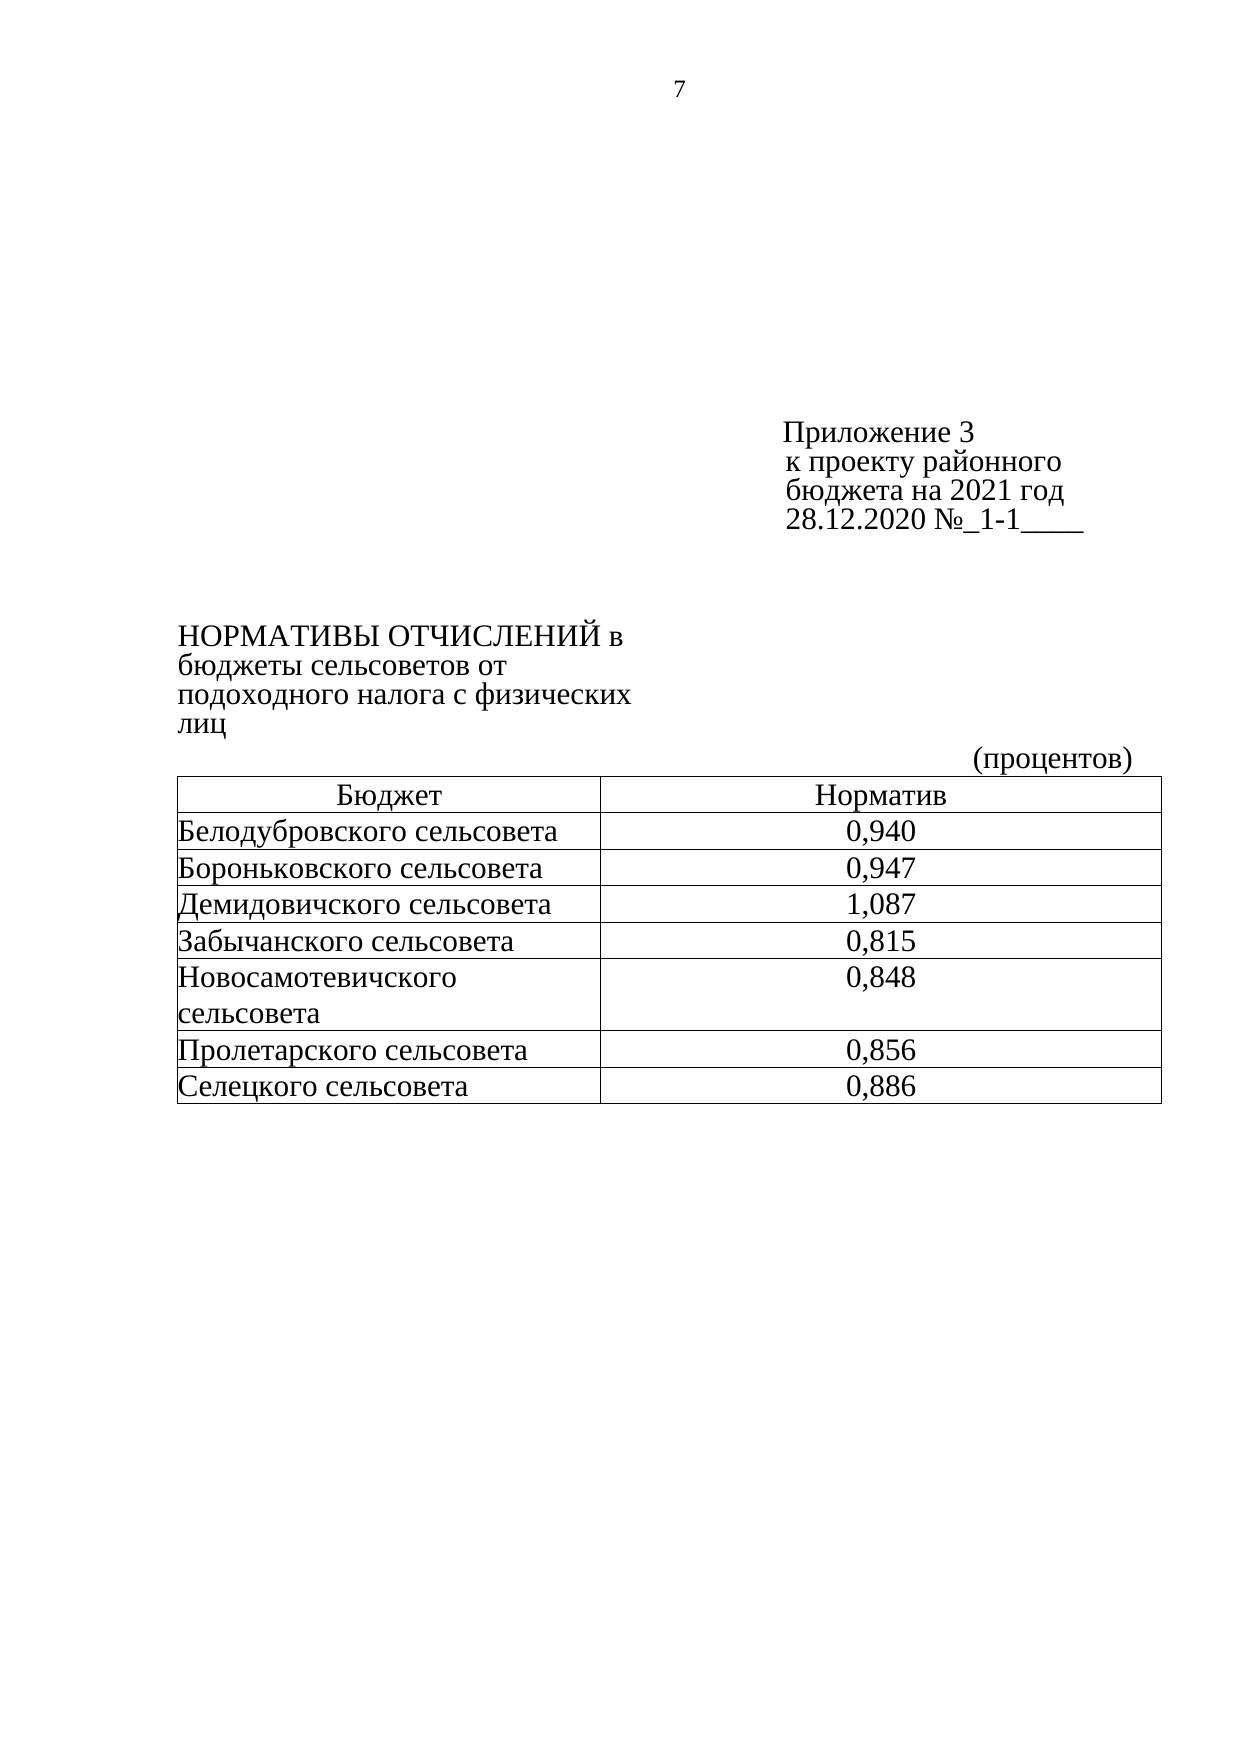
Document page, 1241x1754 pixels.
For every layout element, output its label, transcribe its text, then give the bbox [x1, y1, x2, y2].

table_cell 1,087 [601, 886, 1161, 921]
text бюджета на 2021 год [177, 477, 1181, 506]
text Приложение 3 [177, 419, 1181, 448]
text к проекту районного [177, 448, 1181, 477]
table_cell Демидовичского сельсовета [178, 886, 600, 921]
table_cell 0,886 [601, 1068, 1161, 1103]
table_cell Бороньковского сельсовета [178, 850, 600, 885]
table_cell Новосамотевичского сельсовета [178, 959, 600, 1030]
table_cell 0,848 [601, 959, 1161, 1030]
table_cell 0,947 [601, 850, 1161, 885]
table_cell 0,815 [601, 923, 1161, 958]
table_cell Забычанского сельсовета [178, 923, 600, 958]
text НОРМАТИВЫ ОТЧИСЛЕНИЙ в бюджеты сельсоветов от подоходного налога с физических лиц [177, 623, 635, 739]
table_cell Белодубровского сельсовета [178, 813, 600, 848]
table_cell Пролетарского сельсовета [178, 1031, 600, 1067]
text 28.12.2020 №_1-1____ [177, 506, 1181, 535]
table_cell 0,856 [601, 1031, 1161, 1067]
table_cell 0,940 [601, 813, 1161, 848]
table_cell Селецкого сельсовета [178, 1068, 600, 1103]
table_header Бюджет [178, 777, 600, 812]
table_header Норматив [601, 777, 1161, 812]
text (процентов) [177, 739, 1181, 776]
